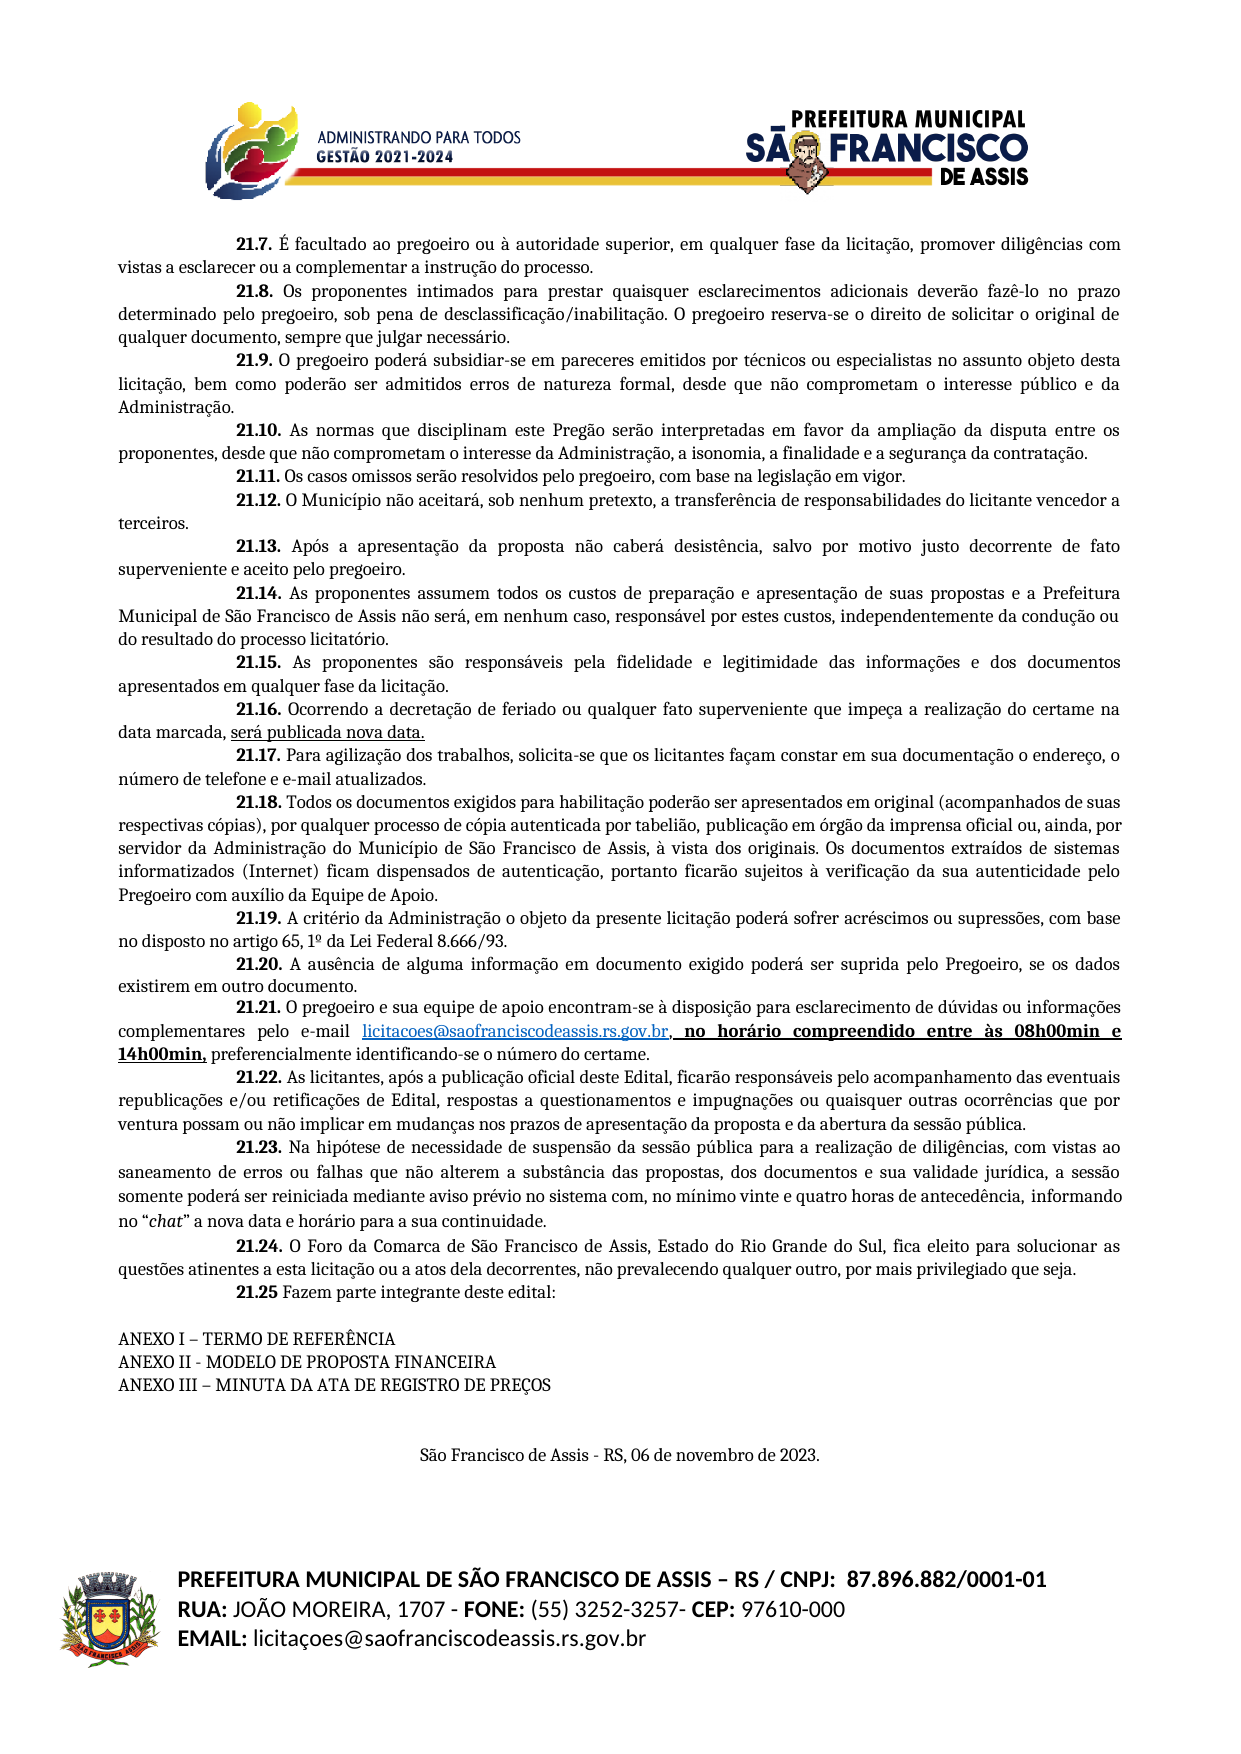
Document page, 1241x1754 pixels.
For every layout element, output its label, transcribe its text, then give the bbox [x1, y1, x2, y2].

text 21.12. O Município não aceitará, sob nenhum pretexto, a transferência de responsabilidades do licitante vencedor a terceiros. [118, 489, 1122, 534]
text 21.15. As proponentes são responsáveis pela fidelidade e legitimidade das informações e dos documentos apresentados em qualquer fase da licitação. [118, 652, 1122, 697]
text 21.22. As licitantes, após a publicação oficial deste Edital, ficarão responsáveis pelo acompanhamento das eventuais republicações e/ou retificações de Edital, respostas a questionamentos e impugnações ou quaisquer outras ocorrências que por ventura possam ou não implicar em mudanças nos prazos de apresentação da proposta e da abertura da sessão pública. [118, 1067, 1122, 1135]
text 21.16. Ocorrendo a decretação de feriado ou qualquer fato superveniente que impeça a realização do certame na data marcada, será publicada nova data. [118, 698, 1122, 743]
text 21.21. O pregoeiro e sua equipe de apoio encontram-se à disposição para esclarecimento de dúvidas ou informações complementares pelo e-mail licitacoes@saofranciscodeassis.rs.gov.br, no horário compreendido entre às 08h00min e 14h00min, preferencialmente identificando-se o número do certame. [118, 997, 1122, 1065]
text 21.17. Para agilização dos trabalhos, solicita-se que os licitantes façam constar em sua documentação o endereço, o número de telefone e e-mail atualizados. [118, 745, 1122, 789]
text 21.23. Na hipótese de necessidade de suspensão da sessão pública para a realização de diligências, com vistas ao saneamento de erros ou falhas que não alterem a substância das propostas, dos documentos e sua validade jurídica, a sessão somente poderá ser reiniciada mediante aviso prévio no sistema com, no mínimo vinte e quatro horas de antecedência, informando no “chat” a nova data e horário para a sua continuidade. [118, 1136, 1122, 1232]
text São Francisco de Assis - RS, 06 de novembro de 2023. [118, 1444, 1122, 1466]
text 21.14. As proponentes assumem todos os custos de preparação e apresentação de suas propostas e a Prefeitura Municipal de São Francisco de Assis não será, em nenhum caso, responsável por estes custos, independentemente da condução ou do resultado do processo licitatório. [118, 582, 1122, 650]
text 21.10. As normas que disciplinam este Pregão serão interpretadas em favor da ampliação da disputa entre os proponentes, desde que não comprometam o interesse da Administração, a isonomia, a finalidade e a segurança da contratação. [118, 419, 1122, 464]
text 21.13. Após a apresentação da proposta não caberá desistência, salvo por motivo justo decorrente de fato superveniente e aceito pelo pregoeiro. [118, 536, 1122, 581]
text 21.20. A ausência de alguma informação em documento exigido poderá ser suprida pelo Pregoeiro, se os dados existirem em outro documento. [118, 954, 1122, 997]
text 21.8. Os proponentes intimados para prestar quaisquer esclarecimentos adicionais deverão fazê-lo no prazo determinado pelo pregoeiro, sob pena de desclassificação/inabilitação. O pregoeiro reserva-se o direito de solicitar o original de qualquer documento, sempre que julgar necessário. [118, 280, 1122, 348]
text ANEXO I – TERMO DE REFERÊNCIA [118, 1328, 1122, 1350]
text 21.7. É facultado ao pregoeiro ou à autoridade superior, em qualquer fase da licitação, promover diligências com vistas a esclarecer ou a complementar a instrução do processo. [118, 234, 1122, 278]
text 21.9. O pregoeiro poderá subsidiar-se em pareceres emitidos por técnicos ou especialistas no assunto objeto desta licitação, bem como poderão ser admitidos erros de natureza formal, desde que não comprometam o interesse público e da Administração. [118, 350, 1122, 418]
text 21.24. O Foro da Comarca de São Francisco de Assis, Estado do Rio Grande do Sul, fica eleito para solucionar as questões atinentes a esta licitação ou a atos dela decorrentes, não prevalecendo qualquer outro, por mais privilegiado que seja. [118, 1236, 1122, 1280]
picture [50, 1570, 169, 1669]
text 21.11. Os casos omissos serão resolvidos pelo pregoeiro, com base na legislação em vigor. [118, 466, 1122, 488]
text ANEXO III – MINUTA DA ATA DE REGISTRO DE PREÇOS [118, 1375, 1122, 1396]
text 21.19. A critério da Administração o objeto da presente licitação poderá sofrer acréscimos ou supressões, com base no disposto no artigo 65, 1º da Lei Federal 8.666/93. [118, 907, 1122, 952]
text 21.18. Todos os documentos exigidos para habilitação poderão ser apresentados em original (acompanhados de suas respectivas cópias), por qualquer processo de cópia autenticada por tabelião, publicação em órgão da imprensa oficial ou, ainda, por servidor da Administração do Município de São Francisco de Assis, à vista dos originais. Os documentos extraídos de sistemas informatizados (Internet) ficam dispensados de autenticação, portanto ficarão sujeitos à verificação da sua autenticidade pelo Pregoeiro com auxílio da Equipe de Apoio. [118, 791, 1122, 906]
picture [177, 73, 1063, 234]
text ANEXO II - MODELO DE PROPOSTA FINANCEIRA [118, 1352, 1122, 1373]
text 21.25 Fazem parte integrante deste edital: [118, 1282, 1122, 1303]
